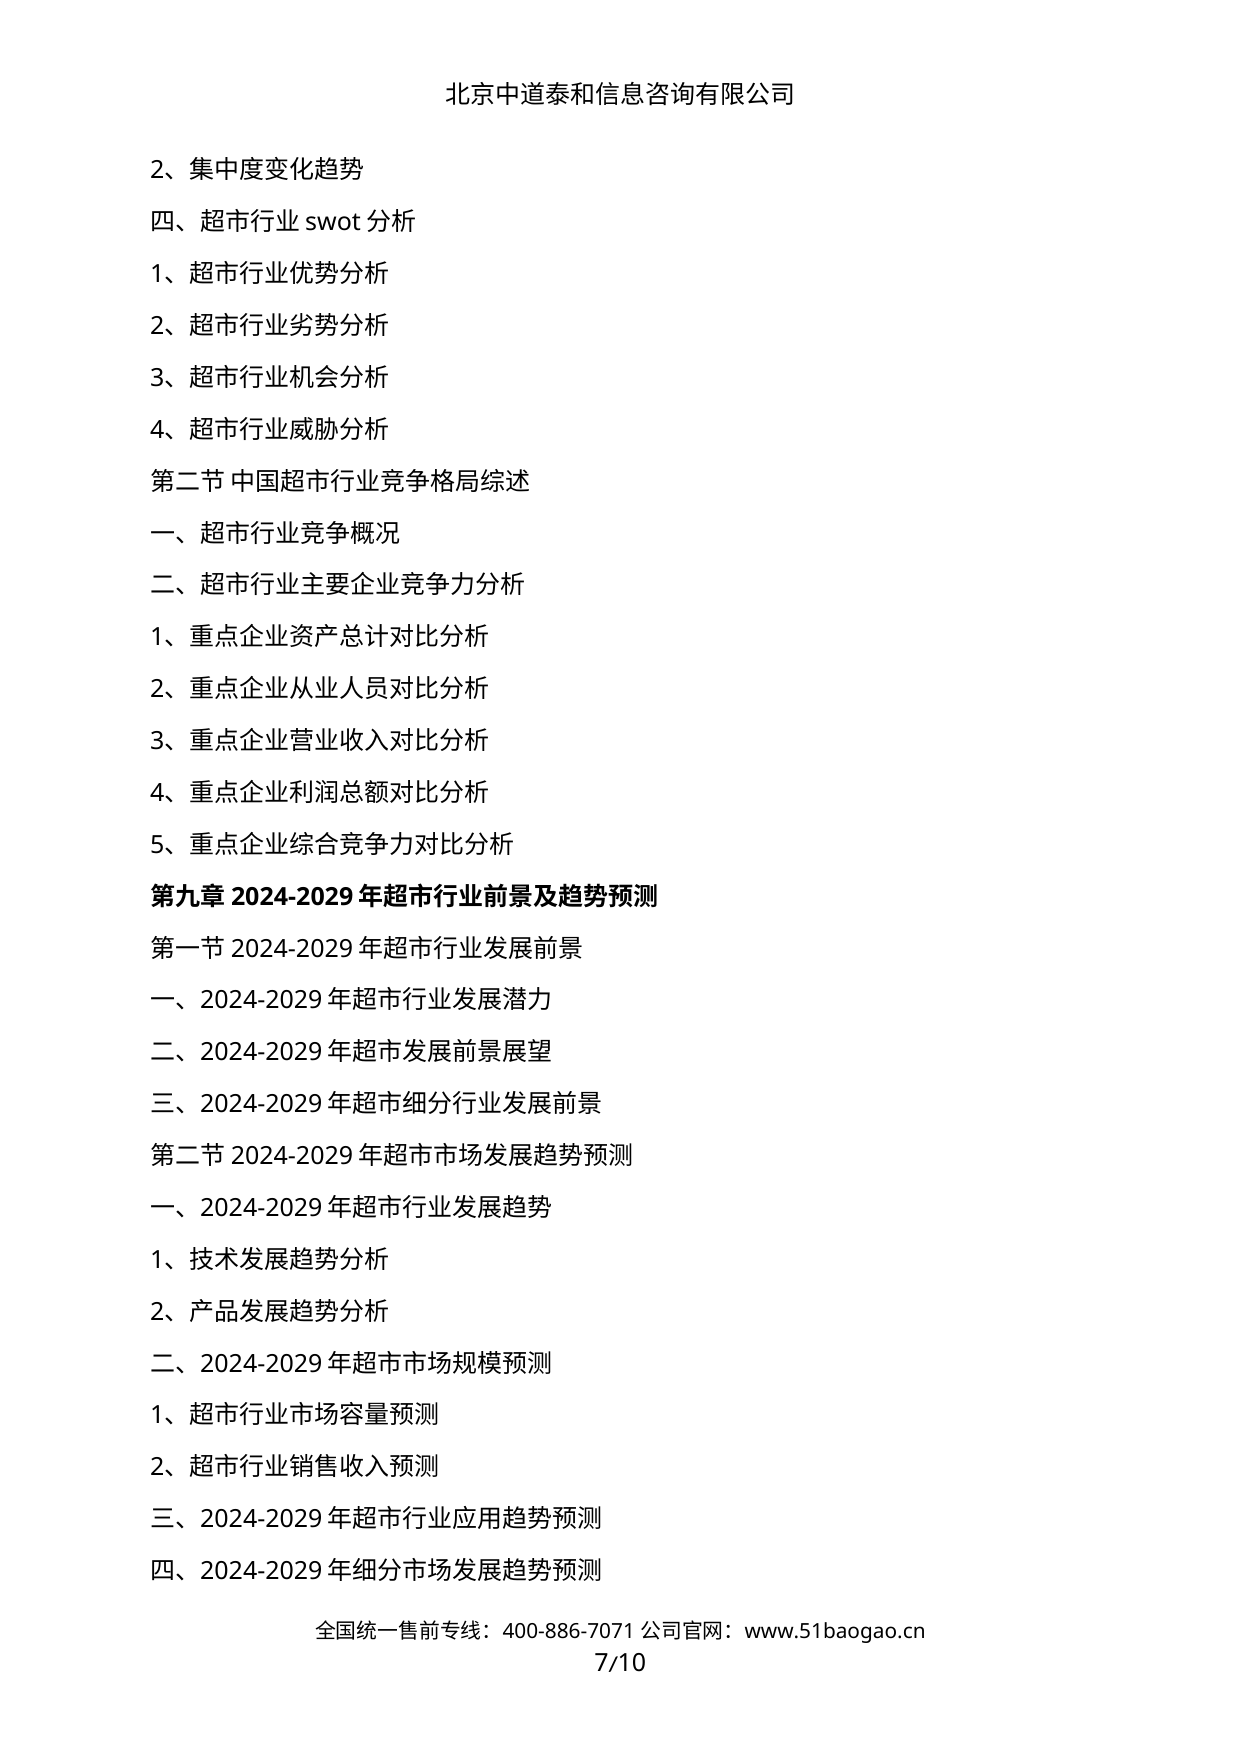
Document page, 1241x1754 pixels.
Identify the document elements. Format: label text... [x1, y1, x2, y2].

text 2、产品发展趋势分析 [150, 1291, 1090, 1327]
text 第二节 中国超市行业竞争格局综述 [150, 461, 1090, 497]
text 5、重点企业综合竞争力对比分析 [150, 824, 1090, 861]
text 1、超市行业市场容量预测 [150, 1395, 1090, 1431]
text 4、重点企业利润总额对比分析 [150, 772, 1090, 809]
text 二、2024-2029年超市发展前景展望 [150, 1032, 1090, 1068]
text 1、技术发展趋势分析 [150, 1239, 1090, 1276]
text 二、2024-2029年超市市场规模预测 [150, 1343, 1090, 1379]
text 4、超市行业威胁分析 [150, 409, 1090, 446]
text 一、超市行业竞争概况 [150, 513, 1090, 549]
text 2、超市行业劣势分析 [150, 306, 1090, 342]
text 四、2024-2029年细分市场发展趋势预测 [150, 1551, 1090, 1587]
text 2、重点企业从业人员对比分析 [150, 669, 1090, 705]
text 2、超市行业销售收入预测 [150, 1447, 1090, 1483]
text 第一节 2024-2029年超市行业发展前景 [150, 928, 1090, 964]
text 3、超市行业机会分析 [150, 357, 1090, 394]
text 第二节 2024-2029年超市市场发展趋势预测 [150, 1136, 1090, 1172]
text 二、超市行业主要企业竞争力分析 [150, 565, 1090, 601]
text 1、重点企业资产总计对比分析 [150, 617, 1090, 653]
text 四、超市行业swot分析 [150, 202, 1090, 238]
text 3、重点企业营业收入对比分析 [150, 721, 1090, 757]
text 1、超市行业优势分析 [150, 254, 1090, 290]
text 三、2024-2029年超市细分行业发展前景 [150, 1084, 1090, 1120]
text 三、2024-2029年超市行业应用趋势预测 [150, 1499, 1090, 1535]
text 一、2024-2029年超市行业发展潜力 [150, 980, 1090, 1016]
text 2、集中度变化趋势 [150, 150, 1090, 186]
text 第九章 2024-2029年超市行业前景及趋势预测 [150, 876, 1090, 912]
text 一、2024-2029年超市行业发展趋势 [150, 1187, 1090, 1224]
